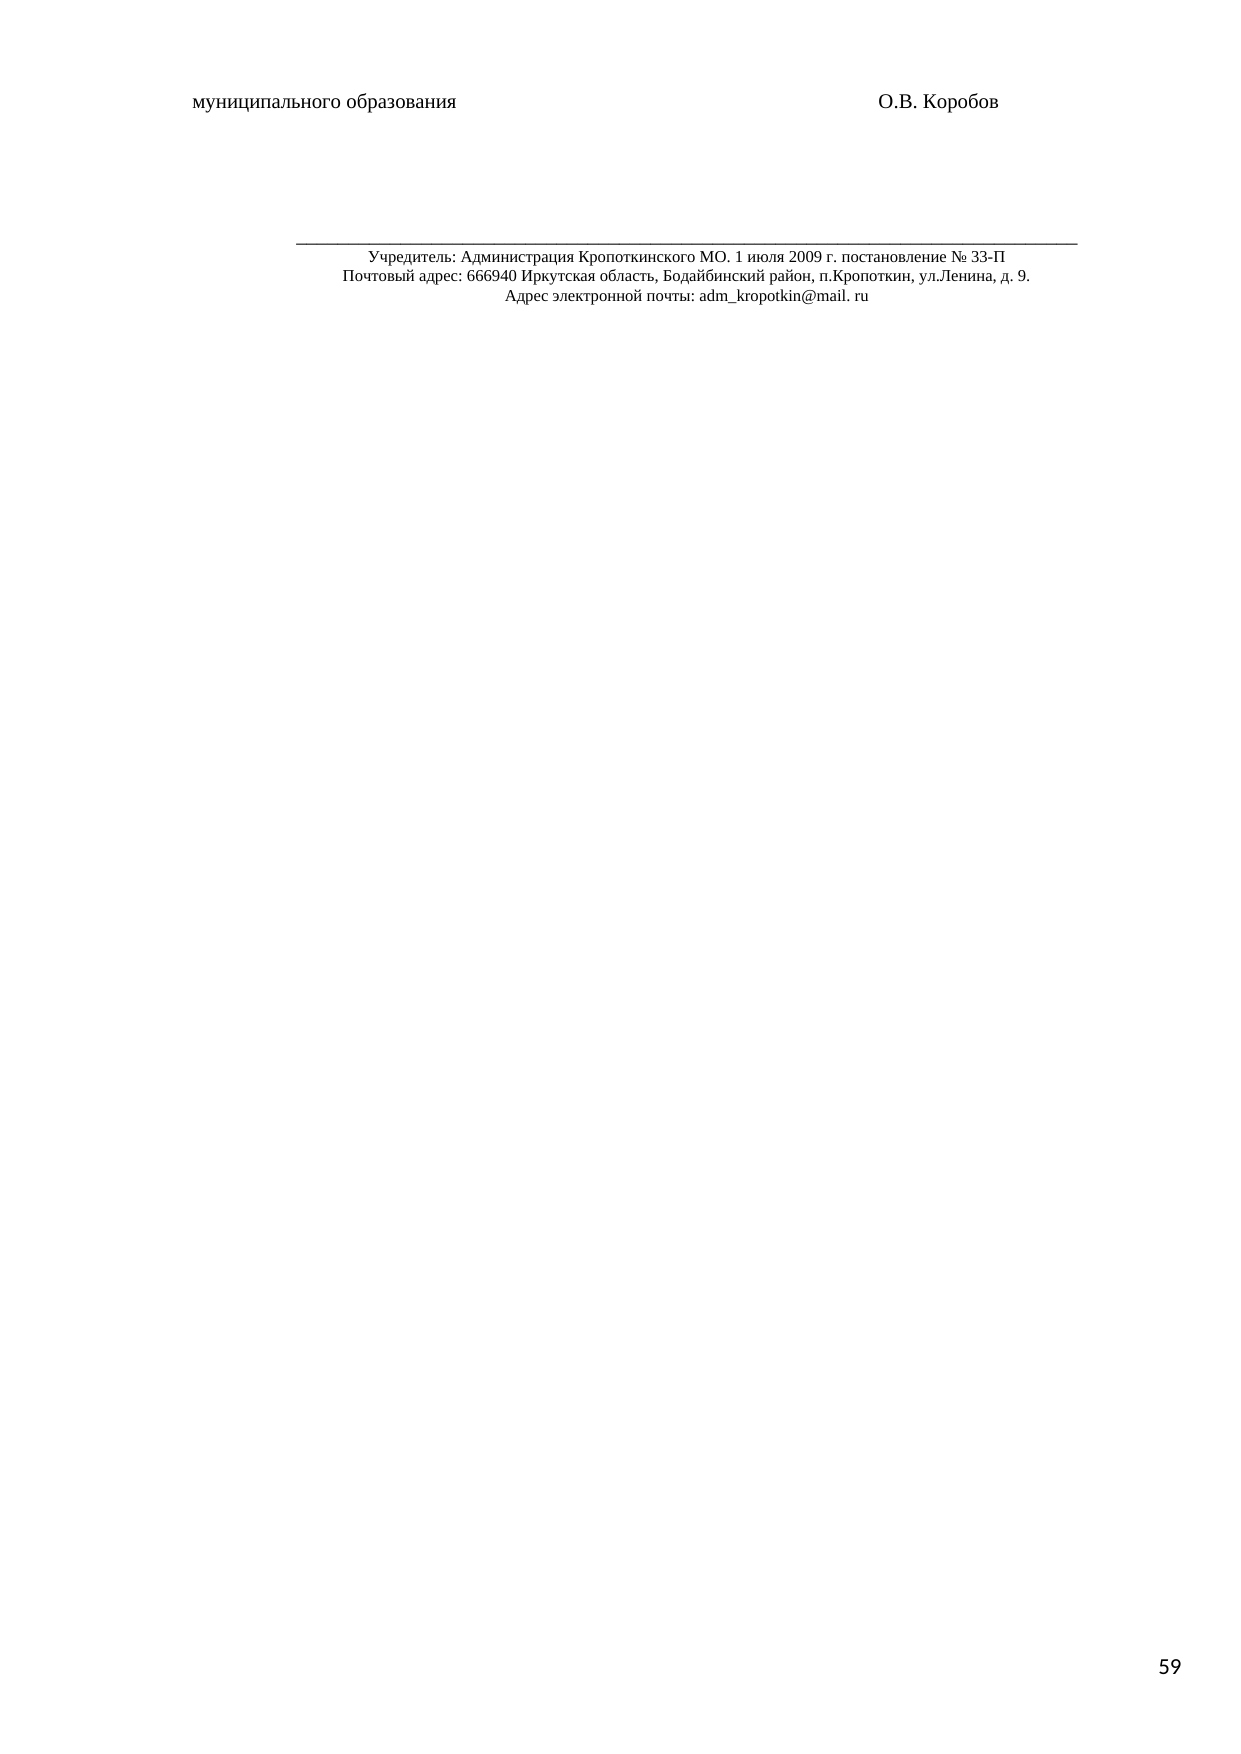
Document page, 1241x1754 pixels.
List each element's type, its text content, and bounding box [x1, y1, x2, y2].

text ___________________________________________________________________________ [118, 223, 1181, 247]
text муниципального образования О.В. Коробов [118, 89, 1181, 113]
text Учредитель: Администрация Кропоткинского МО. 1 июля 2009 г. постановление № 33-П [118, 247, 1181, 266]
text Почтовый адрес: 666940 Иркутская область, Бодайбинский район, п.Кропоткин, ул.Ленина, д. 9. [118, 266, 1181, 285]
text Адрес электронной почты: adm_kropotkin@mail. ru [118, 285, 1181, 304]
